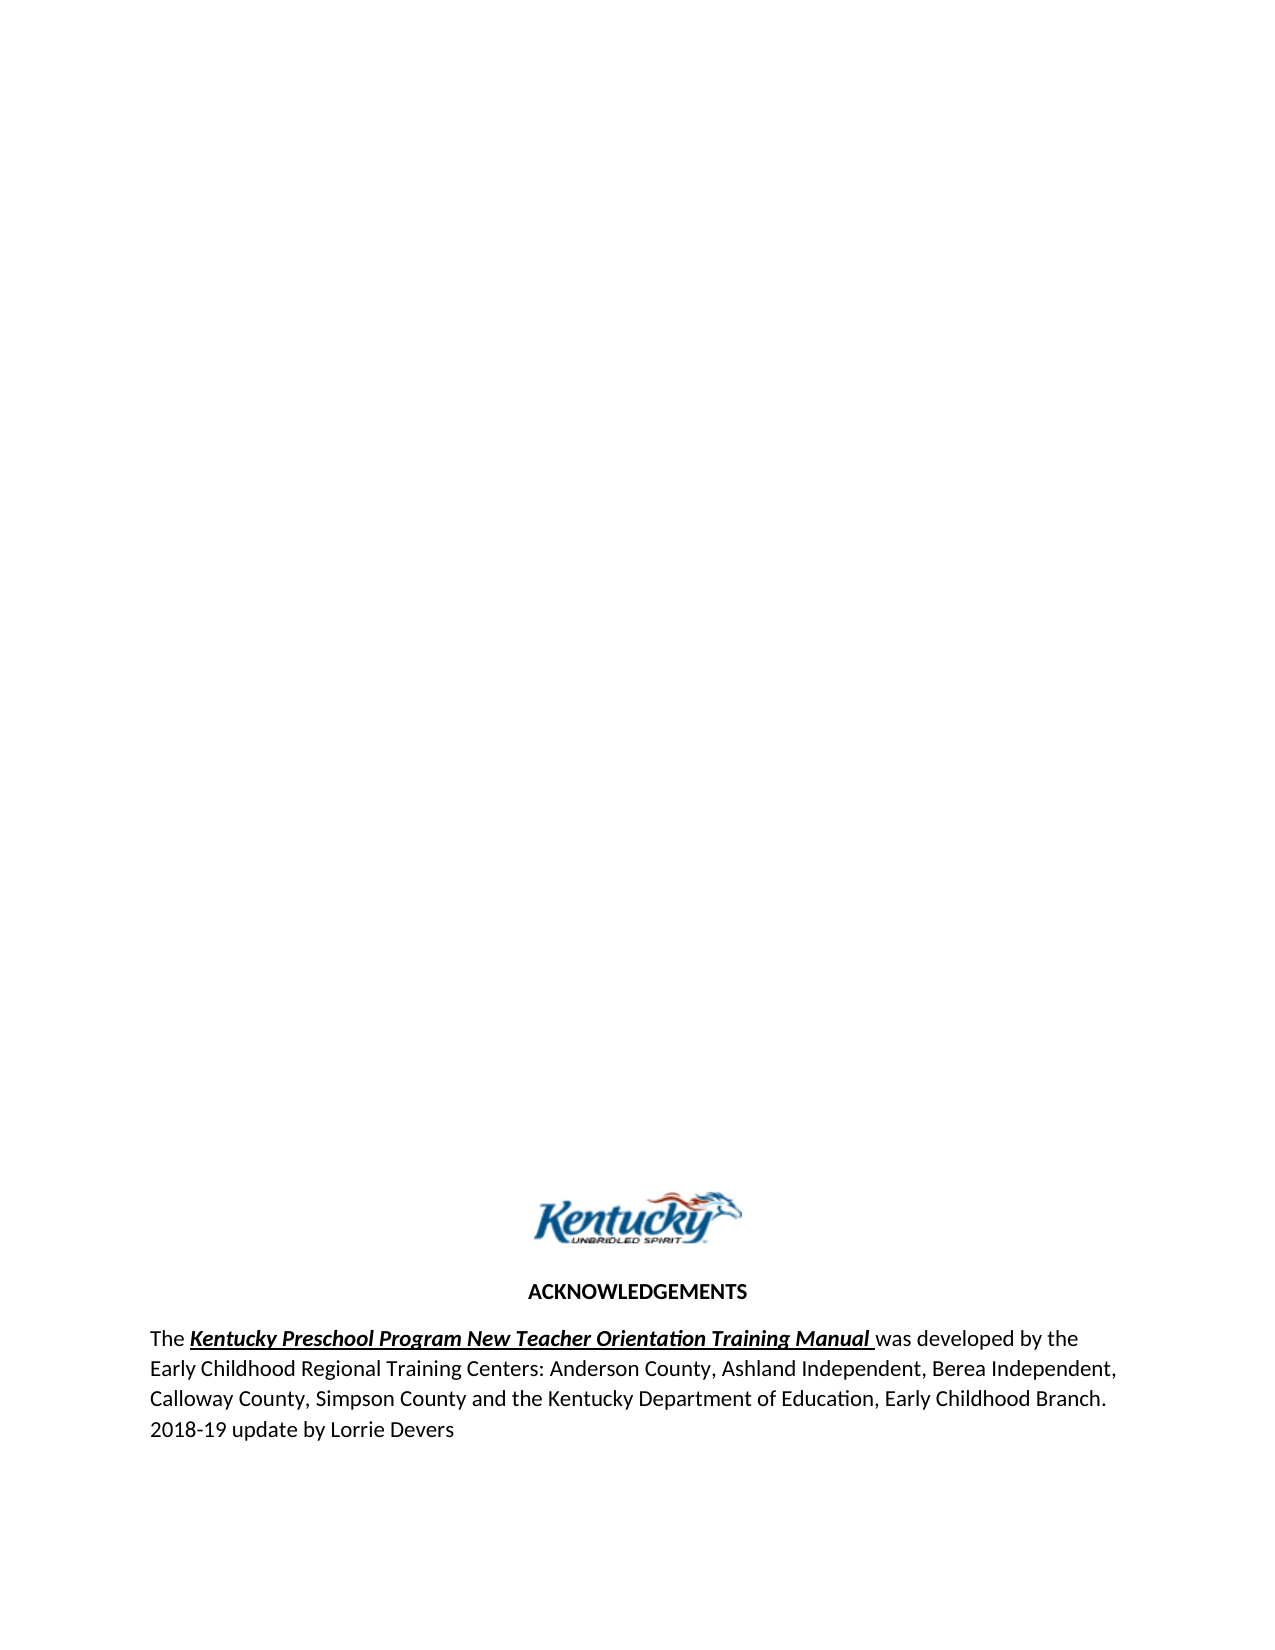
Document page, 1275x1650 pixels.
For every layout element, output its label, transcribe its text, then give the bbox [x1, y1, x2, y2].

text The Kentucky Preschool Program New Teacher Orientation Training Manual was developed by the Early Childhood Regional Training Centers: Anderson County, Ashland Independent, Berea Independent, Calloway County, Simpson County and the Kentucky Department of Education, Early Childhood Branch. 2018-19 update by Lorrie Devers [150, 1324, 1125, 1443]
text ACKNOWLEDGEMENTS [150, 1277, 1125, 1305]
picture [523, 1181, 752, 1258]
